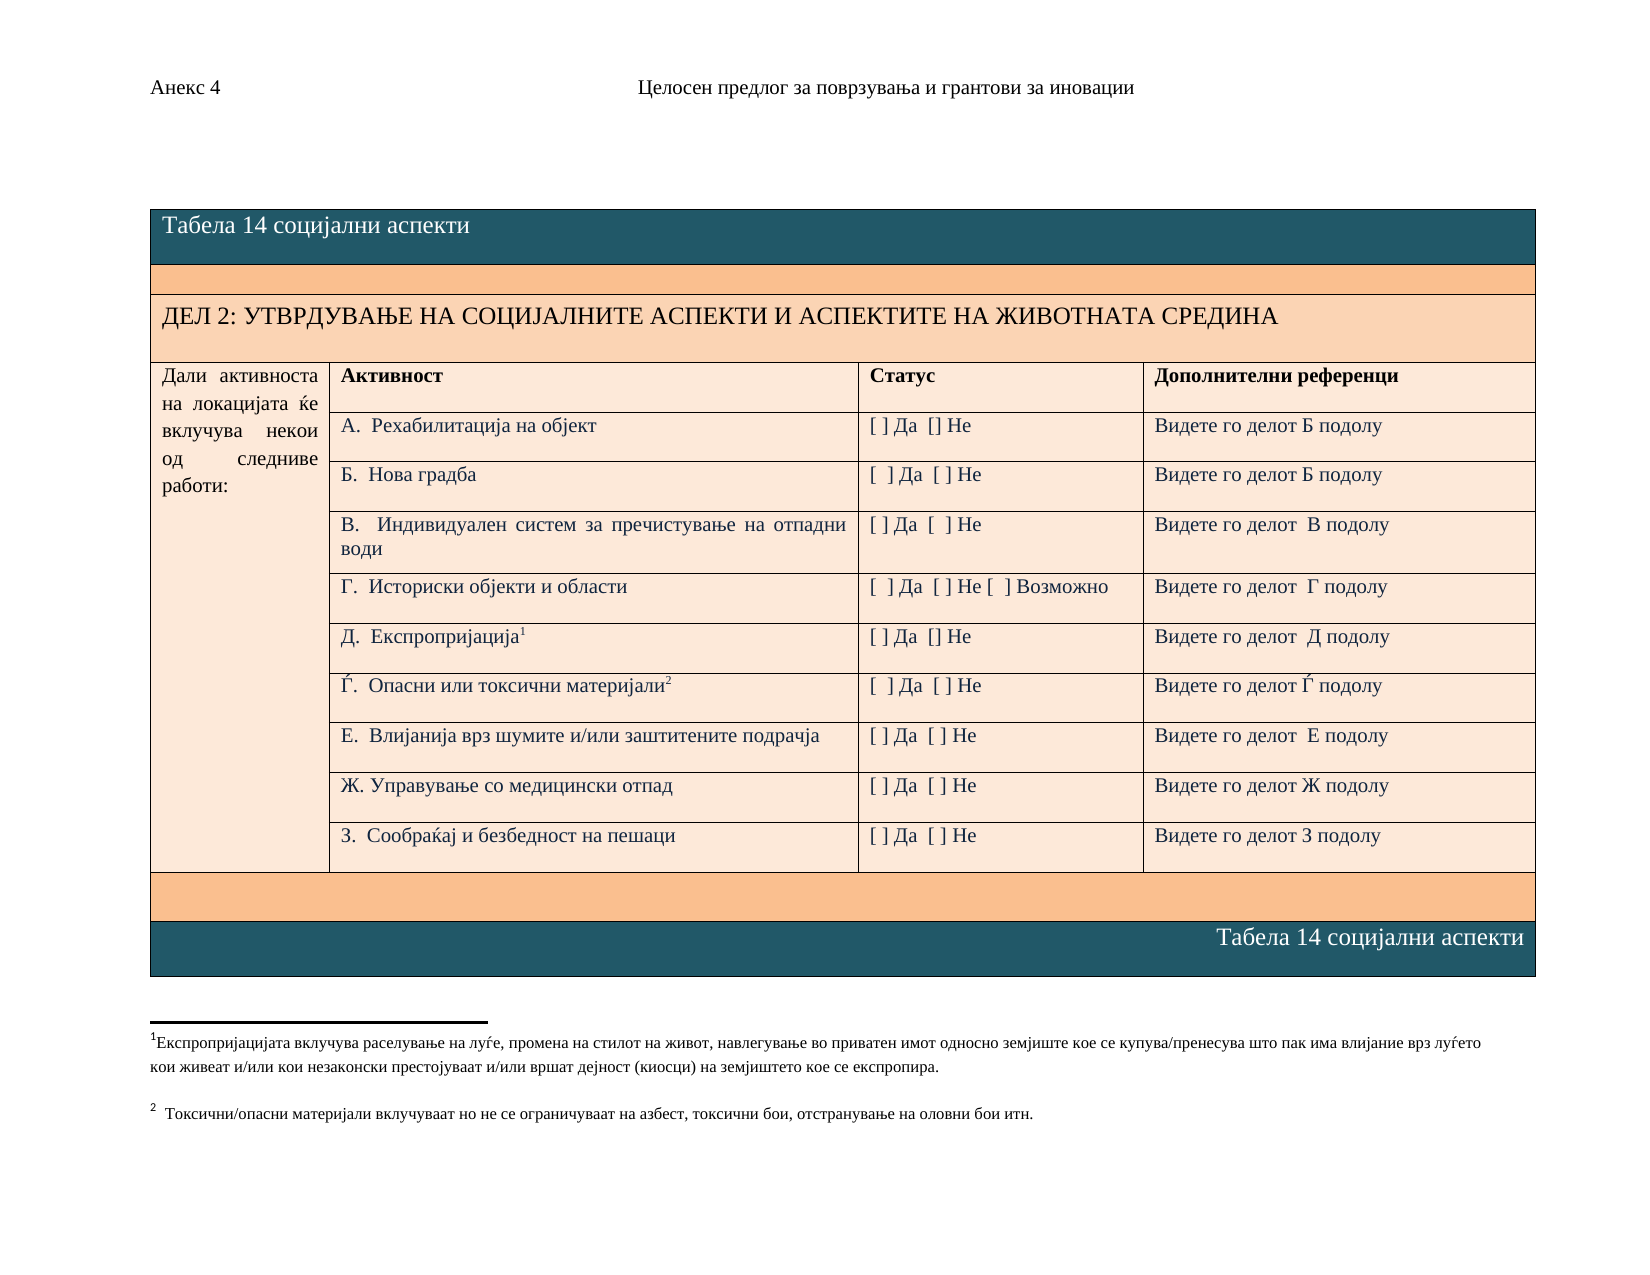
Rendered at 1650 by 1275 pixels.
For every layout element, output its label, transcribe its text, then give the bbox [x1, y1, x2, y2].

table_cell [ ] Да [ ] Не [ ] Возможно [859, 574, 1143, 623]
table_cell [ ] Да [ ] Не [859, 512, 1143, 573]
table_cell [151, 873, 1535, 921]
table_cell А. Рехабилитација на објект [330, 413, 858, 461]
table_cell Видете го делот З подолу [1144, 823, 1535, 872]
table_cell В. Индивидуален систем за пречистување на отпадни води [330, 512, 858, 573]
table_cell [ ] Да [ ] Не [859, 674, 1143, 722]
table_cell [ ] Да [] Не [859, 624, 1143, 672]
table_cell Видете го делот Ѓ подолу [1144, 674, 1535, 722]
table_cell Ж. Управување со медицински отпад [330, 773, 858, 822]
table_header Табела 14 социјални аспекти [151, 210, 1535, 264]
table_cell З. Сообраќај и безбедност на пешаци [330, 823, 858, 872]
table_cell Видете го делот Г подолу [1144, 574, 1535, 623]
table_cell Е. Влијанија врз шумите и/или заштитените подрачја [330, 723, 858, 772]
table_cell Ѓ. Опасни или токсични материјали [330, 674, 858, 722]
table_cell Видете го делот В подолу [1144, 512, 1535, 573]
table_cell Б. Нова градба [330, 462, 858, 511]
table_cell Видете го делот Д подолу [1144, 624, 1535, 672]
table_cell Табела 14 социјални аспекти [151, 922, 1535, 976]
table_cell [ ] Да [ ] Не [859, 773, 1143, 822]
table_cell [ ] Да [ ] Не [859, 462, 1143, 511]
table_cell Видете го делот Ж подолу [1144, 773, 1535, 822]
table_cell Видете го делот Б подолу [1144, 413, 1535, 461]
table_cell ДЕЛ 2: УТВРДУВАЊЕ НА СОЦИЈАЛНИТЕ АСПЕКТИ И АСПЕКТИТЕ НА ЖИВОТНАТА СРЕДИНА [151, 295, 1535, 362]
table_cell Видете го делот Б подолу [1144, 462, 1535, 511]
table_cell Статус [859, 363, 1143, 412]
table_cell Д. Експропријација [330, 624, 858, 672]
table_cell Г. Историски објекти и области [330, 574, 858, 623]
table_cell Активност [330, 363, 858, 412]
table_cell [ ] Да [ ] Не [859, 723, 1143, 772]
table_cell Дополнителни референци [1144, 363, 1535, 412]
table_cell Видете го делот Е подолу [1144, 723, 1535, 772]
table_cell [151, 265, 1535, 294]
table_cell Дали активноста на локацијата ќе вклучува некои од следниве работи: [151, 363, 329, 872]
table_cell [ ] Да [ ] Не [859, 823, 1143, 872]
table_cell [ ] Да [] Не [859, 413, 1143, 461]
